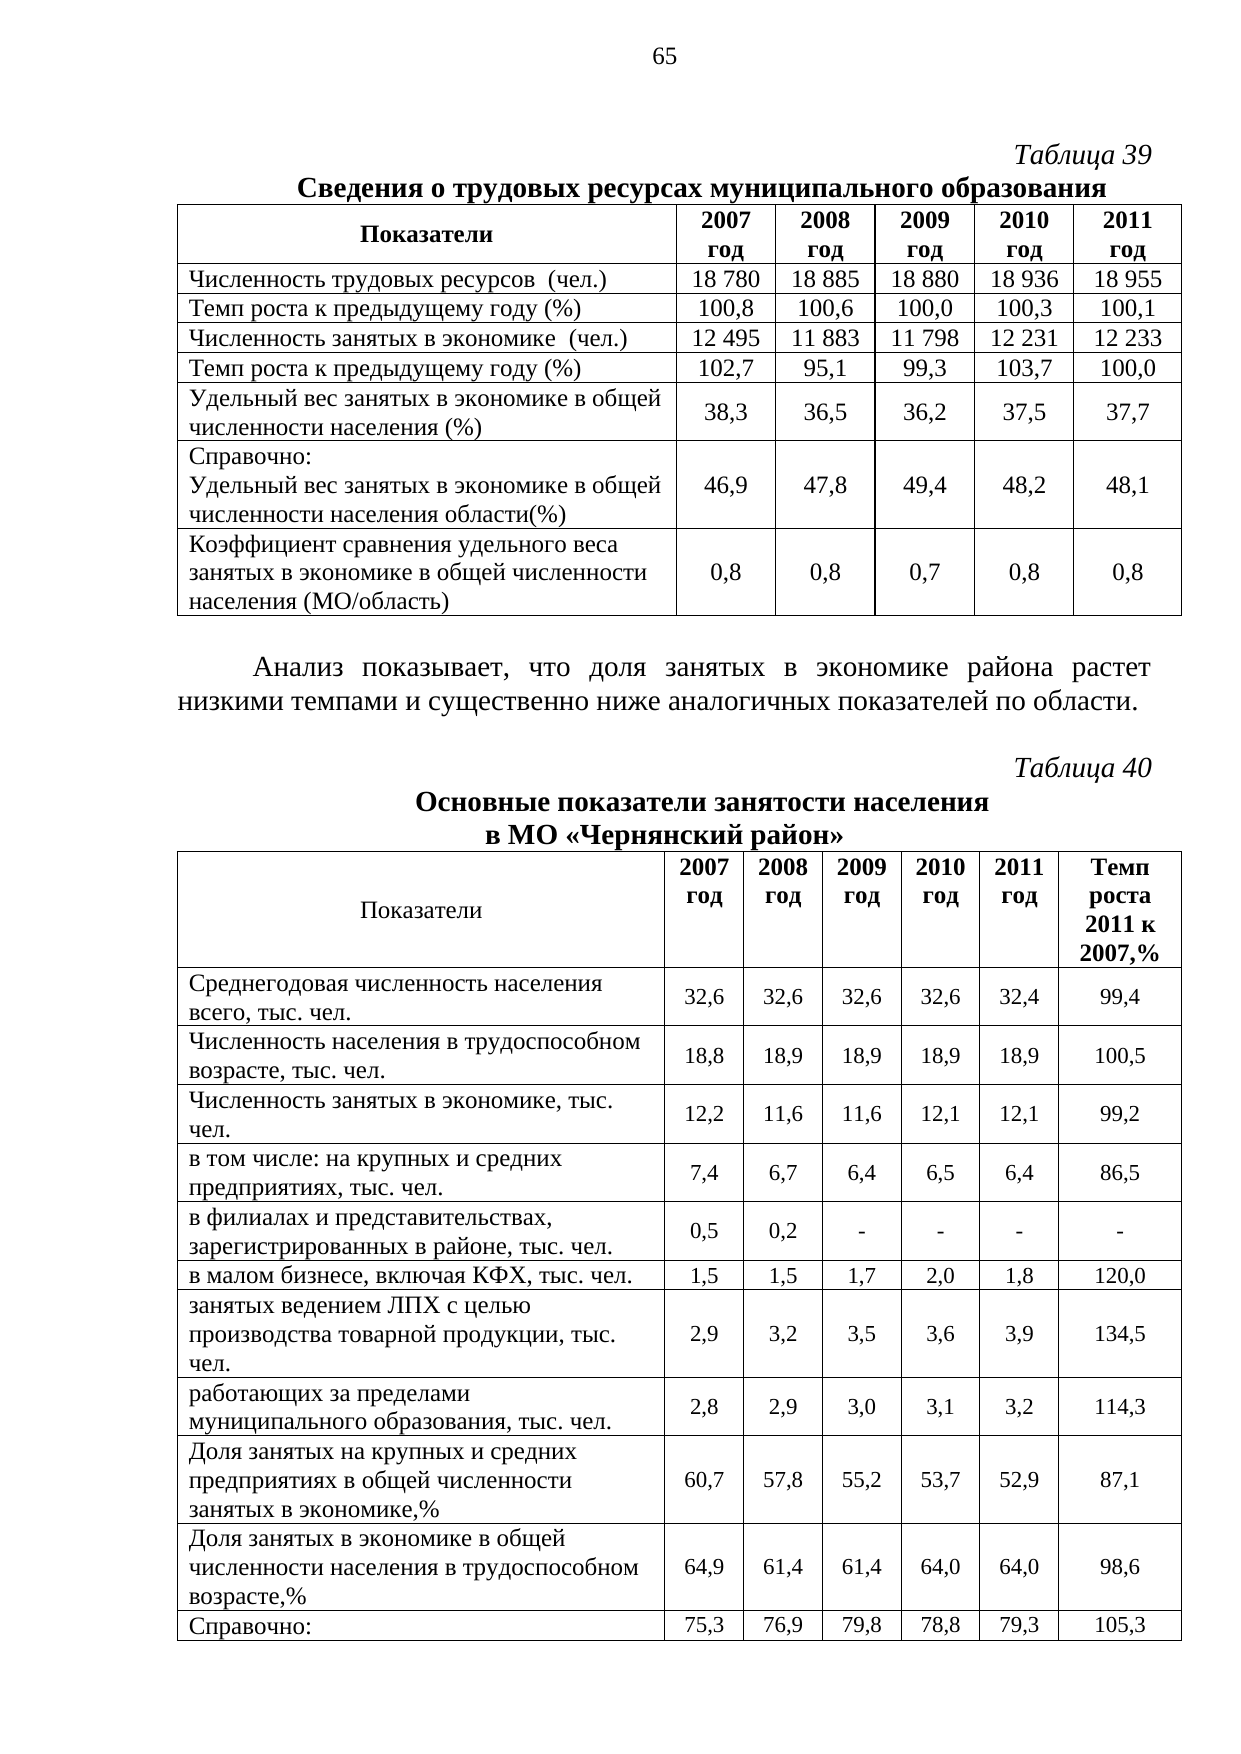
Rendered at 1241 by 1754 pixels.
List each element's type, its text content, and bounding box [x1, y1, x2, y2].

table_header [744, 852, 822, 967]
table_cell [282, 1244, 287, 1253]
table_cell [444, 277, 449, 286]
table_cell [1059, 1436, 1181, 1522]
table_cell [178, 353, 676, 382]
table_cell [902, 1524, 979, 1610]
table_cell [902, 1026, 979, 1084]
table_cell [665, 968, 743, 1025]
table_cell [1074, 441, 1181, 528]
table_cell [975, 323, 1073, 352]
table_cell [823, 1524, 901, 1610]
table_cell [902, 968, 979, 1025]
subtitle Таблица 40 [177, 750, 1152, 784]
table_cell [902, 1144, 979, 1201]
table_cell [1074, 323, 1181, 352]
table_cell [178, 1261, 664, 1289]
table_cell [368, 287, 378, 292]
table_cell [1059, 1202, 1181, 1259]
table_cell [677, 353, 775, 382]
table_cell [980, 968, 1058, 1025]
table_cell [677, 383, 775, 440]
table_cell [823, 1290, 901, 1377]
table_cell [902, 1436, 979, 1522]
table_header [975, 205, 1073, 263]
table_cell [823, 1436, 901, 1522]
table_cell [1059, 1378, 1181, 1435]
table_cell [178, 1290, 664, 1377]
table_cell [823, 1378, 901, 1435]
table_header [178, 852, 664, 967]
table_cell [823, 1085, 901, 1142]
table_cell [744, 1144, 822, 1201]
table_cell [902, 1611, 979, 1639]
text в МО «Чернянский район» [177, 817, 1152, 851]
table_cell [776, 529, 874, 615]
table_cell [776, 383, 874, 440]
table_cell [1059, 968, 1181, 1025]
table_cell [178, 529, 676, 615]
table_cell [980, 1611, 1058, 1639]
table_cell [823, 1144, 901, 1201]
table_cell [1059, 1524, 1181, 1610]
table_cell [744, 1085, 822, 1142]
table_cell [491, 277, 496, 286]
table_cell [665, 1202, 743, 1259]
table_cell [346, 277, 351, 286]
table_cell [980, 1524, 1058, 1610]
text Сведения о трудовых ресурсах муниципального образования [177, 171, 1152, 204]
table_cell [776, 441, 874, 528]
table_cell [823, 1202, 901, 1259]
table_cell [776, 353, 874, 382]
text Таблица 39 [177, 137, 1152, 171]
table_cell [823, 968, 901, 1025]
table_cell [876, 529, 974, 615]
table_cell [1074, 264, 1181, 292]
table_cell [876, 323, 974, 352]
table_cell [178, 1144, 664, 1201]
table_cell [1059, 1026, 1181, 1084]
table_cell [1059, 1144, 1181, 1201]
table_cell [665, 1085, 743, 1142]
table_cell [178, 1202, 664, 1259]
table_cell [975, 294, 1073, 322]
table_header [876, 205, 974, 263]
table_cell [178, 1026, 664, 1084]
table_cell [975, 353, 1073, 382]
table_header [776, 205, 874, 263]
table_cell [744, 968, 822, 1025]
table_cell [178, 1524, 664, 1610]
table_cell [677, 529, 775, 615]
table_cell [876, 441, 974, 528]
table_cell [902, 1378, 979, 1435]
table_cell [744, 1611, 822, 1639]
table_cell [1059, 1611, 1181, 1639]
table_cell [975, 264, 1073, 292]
text Основные показатели занятости населения [177, 784, 1152, 817]
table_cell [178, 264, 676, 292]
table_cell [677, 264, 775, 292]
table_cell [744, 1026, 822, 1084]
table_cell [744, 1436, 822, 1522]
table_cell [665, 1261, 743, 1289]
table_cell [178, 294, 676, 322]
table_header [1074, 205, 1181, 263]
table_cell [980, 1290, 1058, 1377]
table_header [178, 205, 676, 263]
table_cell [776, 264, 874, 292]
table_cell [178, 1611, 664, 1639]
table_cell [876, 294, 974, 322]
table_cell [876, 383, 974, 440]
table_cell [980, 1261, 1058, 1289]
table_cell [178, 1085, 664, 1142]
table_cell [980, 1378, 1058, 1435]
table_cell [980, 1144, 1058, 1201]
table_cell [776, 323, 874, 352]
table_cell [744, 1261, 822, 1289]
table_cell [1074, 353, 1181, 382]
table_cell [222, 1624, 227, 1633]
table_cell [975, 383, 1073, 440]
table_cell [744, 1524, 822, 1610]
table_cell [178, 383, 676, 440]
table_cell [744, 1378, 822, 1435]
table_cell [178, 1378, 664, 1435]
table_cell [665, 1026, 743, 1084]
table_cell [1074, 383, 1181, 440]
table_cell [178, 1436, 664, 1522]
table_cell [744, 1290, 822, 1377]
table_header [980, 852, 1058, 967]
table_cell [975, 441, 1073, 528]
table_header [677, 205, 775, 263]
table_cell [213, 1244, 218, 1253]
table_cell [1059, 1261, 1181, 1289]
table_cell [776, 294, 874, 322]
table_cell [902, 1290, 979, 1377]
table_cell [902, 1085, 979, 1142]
text Анализ показывает, что доля занятых в экономике района растет низкими темпами и существенно ниже аналогичных показателей по области. [177, 649, 1152, 717]
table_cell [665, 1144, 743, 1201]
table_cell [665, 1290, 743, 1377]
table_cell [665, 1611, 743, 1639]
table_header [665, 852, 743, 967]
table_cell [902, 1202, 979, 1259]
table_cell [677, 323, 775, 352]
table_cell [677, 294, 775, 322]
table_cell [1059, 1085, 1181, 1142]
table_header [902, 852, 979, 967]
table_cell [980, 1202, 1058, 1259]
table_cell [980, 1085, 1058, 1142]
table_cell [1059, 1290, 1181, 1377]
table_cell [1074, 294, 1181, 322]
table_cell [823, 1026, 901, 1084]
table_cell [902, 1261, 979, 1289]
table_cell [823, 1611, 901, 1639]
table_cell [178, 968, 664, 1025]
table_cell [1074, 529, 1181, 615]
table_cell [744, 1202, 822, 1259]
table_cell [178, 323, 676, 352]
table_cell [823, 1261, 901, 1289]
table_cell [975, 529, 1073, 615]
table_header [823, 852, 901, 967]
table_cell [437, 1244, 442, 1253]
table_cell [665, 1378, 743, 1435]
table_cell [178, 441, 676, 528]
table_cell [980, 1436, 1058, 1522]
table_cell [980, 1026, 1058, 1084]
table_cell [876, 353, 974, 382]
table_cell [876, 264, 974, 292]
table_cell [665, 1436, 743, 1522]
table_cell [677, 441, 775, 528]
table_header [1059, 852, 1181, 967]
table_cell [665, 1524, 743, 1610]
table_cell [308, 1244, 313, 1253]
